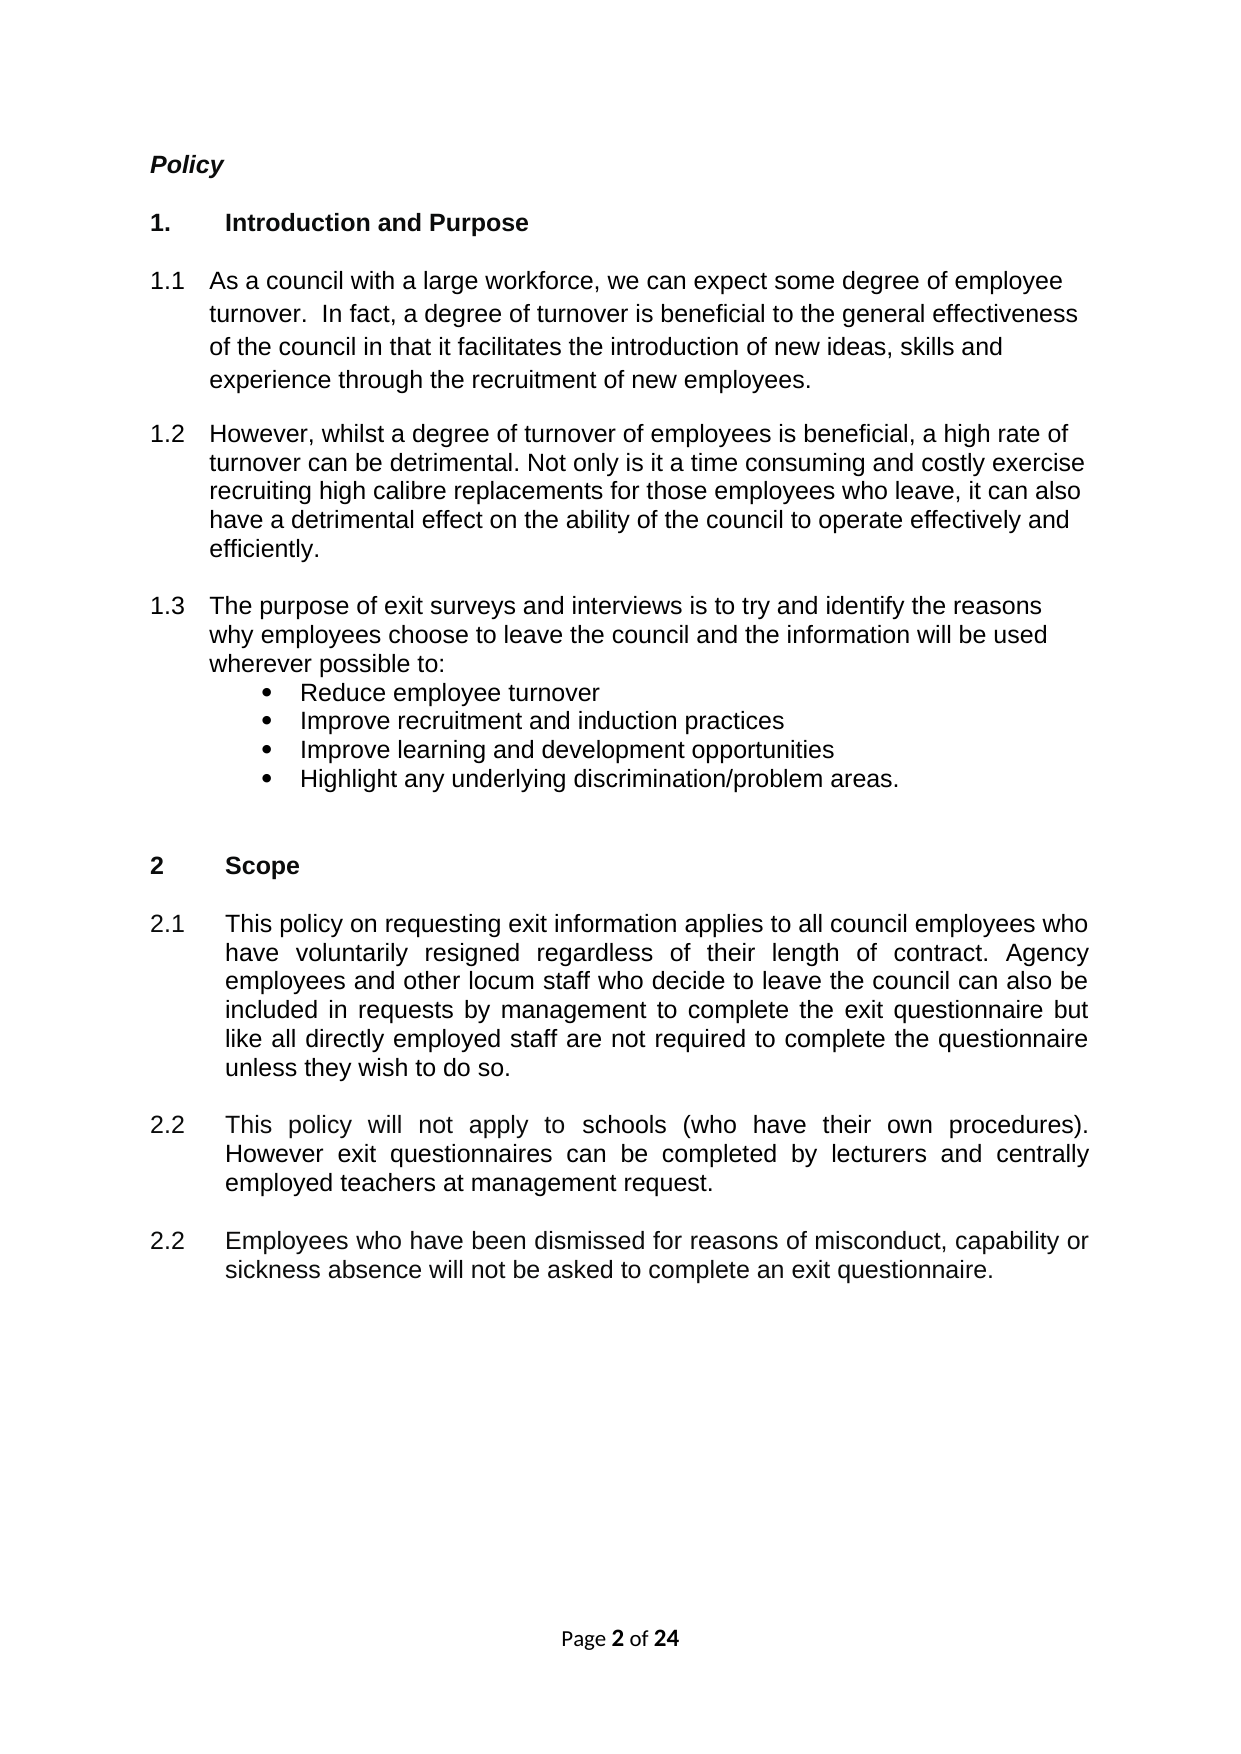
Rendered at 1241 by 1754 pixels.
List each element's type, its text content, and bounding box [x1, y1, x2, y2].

text 2.2 This policy will not apply to schools (who have their own procedures). However exit questionnaires can be completed by lecturers and centrally employed teachers at management request. [150, 1110, 1090, 1197]
list Highlight any underlying discrimination/problem areas. [262, 764, 1090, 793]
text 1.2 However, whilst a degree of turnover of employees is beneficial, a high rate of turnover can be detrimental. Not only is it a time consuming and costly exercise recruiting high calibre replacements for those employees who leave, it can also have a detrimental effect on the ability of the council to operate effectively and efficiently. [150, 419, 1090, 562]
text 1. Introduction and Purpose [150, 208, 1090, 237]
text 2.2 Employees who have been dismissed for reasons of misconduct, capability or sickness absence will not be asked to complete an exit questionnaire. [150, 1226, 1090, 1283]
list Improve learning and development opportunities [262, 735, 1090, 764]
list Reduce employee turnover [262, 677, 1090, 706]
text 1.3 The purpose of exit surveys and interviews is to try and identify the reasons why employees choose to leave the council and the information will be used wherever possible to: [150, 591, 1090, 677]
text 1.1 As a council with a large workforce, we can expect some degree of employee turnover. In fact, a degree of turnover is beneficial to the general effectiveness of the council in that it facilitates the introduction of new ideas, skills and experience through the recruitment of new employees. [150, 266, 1090, 394]
text Policy [150, 150, 1090, 179]
text 2.1 This policy on requesting exit information applies to all council employees who have voluntarily resigned regardless of their length of contract. Agency employees and other locum staff who decide to leave the council can also be included in requests by management to complete the exit questionnaire but like all directly employed staff are not required to complete the questionnaire unless they wish to do so. [150, 909, 1090, 1081]
list Improve recruitment and induction practices [262, 706, 1090, 735]
text 2 Scope [150, 851, 1090, 879]
